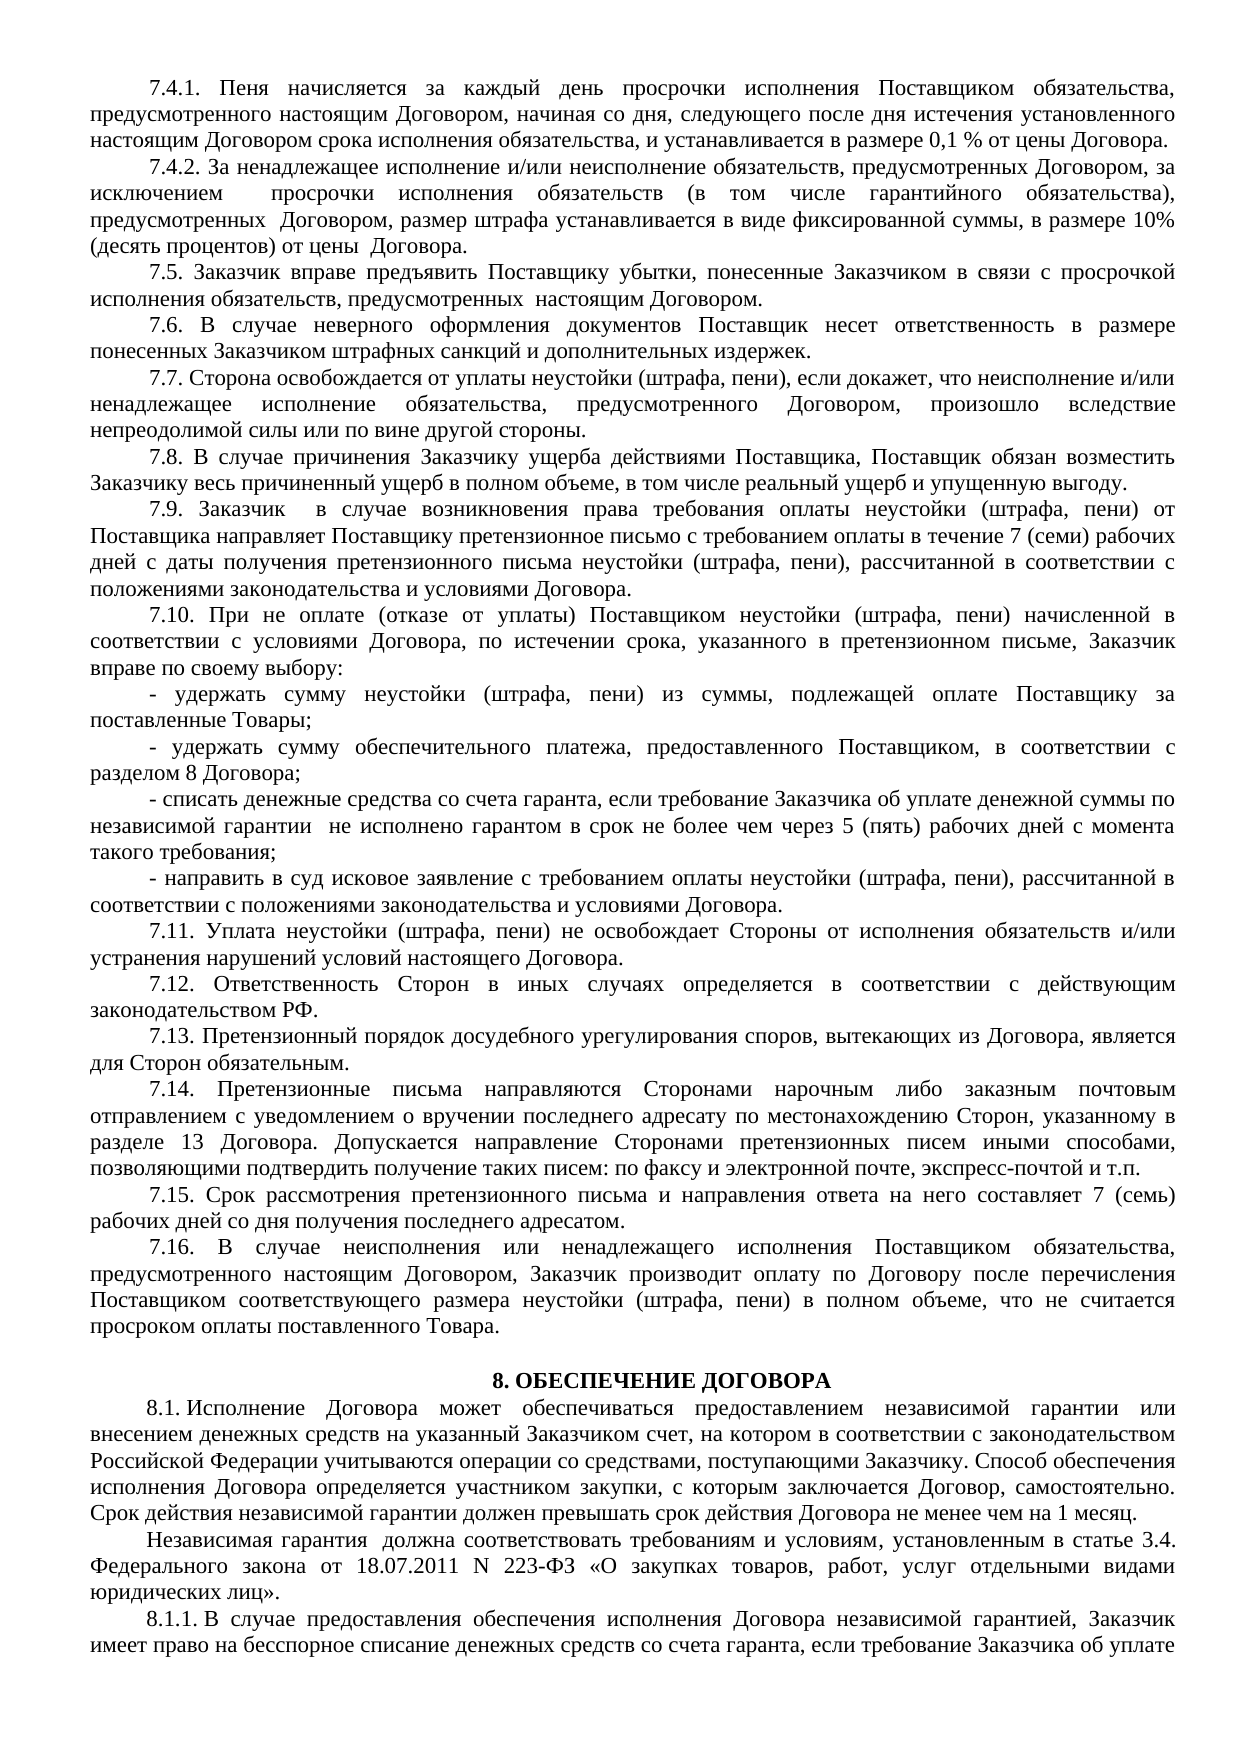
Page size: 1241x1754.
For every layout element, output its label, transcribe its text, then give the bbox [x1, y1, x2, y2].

text 7.13. Претензионный порядок досудебного урегулирования споров, вытекающих из Договора, является для Сторон обязательным. [90, 1023, 1177, 1075]
text 7.10. При не оплате (отказе от уплаты) Поставщиком неустойки (штрафа, пени) начисленной в соответствии с условиями Договора, по истечении срока, указанного в претензионном письме, Заказчик вправе по своему выбору: [90, 601, 1177, 680]
text 7.4.2. За ненадлежащее исполнение и/или неисполнение обязательств, предусмотренных Договором, за исключением просрочки исполнения обязательств (в том числе гарантийного обязательства), предусмотренных Договором, размер штрафа устанавливается в виде фиксированной суммы, в размере 10% (десять процентов) от цены Договора. [90, 153, 1177, 258]
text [90, 1605, 1177, 1657]
text 7.8. В случае причинения Заказчику ущерба действиями Поставщика, Поставщик обязан возместить Заказчику весь причиненный ущерб в полном объеме, в том числе реальный ущерб и упущенную выгоду. [90, 443, 1177, 496]
text - удержать сумму обеспечительного платежа, предоставленного Поставщиком, в соответствии с разделом 8 Договора; [90, 733, 1177, 785]
text Независимая гарантия должна соответствовать требованиям и условиям, установленным в статье 3.4. Федерального закона от 18.07.2011 N 223-ФЗ «О закупках товаров, работ, услуг отдельными видами юридических лиц». [90, 1526, 1177, 1605]
text 7.15. Срок рассмотрения претензионного письма и направления ответа на него составляет 7 (семь) рабочих дней со дня получения последнего адресатом. [90, 1181, 1177, 1233]
text 7.6. В случае неверного оформления документов Поставщик несет ответственность в размере понесенных Заказчиком штрафных санкций и дополнительных издержек. [90, 311, 1177, 364]
text 8.1. Исполнение Договора может обеспечиваться предоставлением независимой гарантии или внесением денежных средств на указанный Заказчиком счет, на котором в соответствии с законодательством Российской Федерации учитываются операции со средствами, поступающими Заказчику. Способ обеспечения исполнения Договора определяется участником закупки, с которым заключается Договор, самостоятельно. Срок действия независимой гарантии должен превышать срок действия Договора не менее чем на 1 месяц. [90, 1394, 1177, 1526]
text 7.7. Сторона освобождается от уплаты неустойки (штрафа, пени), если докажет, что неисполнение и/или ненадлежащее исполнение обязательства, предусмотренного Договором, произошло вследствие непреодолимой силы или по вине другой стороны. [90, 364, 1177, 443]
text - направить в суд исковое заявление с требованием оплаты неустойки (штрафа, пени), рассчитанной в соответствии с положениями законодательства и условиями Договора. [90, 864, 1177, 917]
text - списать денежные средства со счета гаранта, если требование Заказчика об уплате денежной суммы по независимой гарантии не исполнено гарантом в срок не более чем через 5 (пять) рабочих дней с момента такого требования; [90, 785, 1177, 864]
text 7.16. В случае неисполнения или ненадлежащего исполнения Поставщиком обязательства, предусмотренного настоящим Договором, Заказчик производит оплату по Договору после перечисления Поставщиком соответствующего размера неустойки (штрафа, пени) в полном объеме, что не считается просроком оплаты поставленного Товара. [90, 1233, 1177, 1339]
text 7.12. Ответственность Сторон в иных случаях определяется в соответствии с действующим законодательством РФ. [90, 970, 1177, 1023]
text 7.11. Уплата неустойки (штрафа, пени) не освобождает Стороны от исполнения обязательств и/или устранения нарушений условий настоящего Договора. [90, 917, 1177, 970]
text 7.9. Заказчик в случае возникновения права требования оплаты неустойки (штрафа, пени) от Поставщика направляет Поставщику претензионное письмо с требованием оплаты в течение 7 (семи) рабочих дней с даты получения претензионного письма неустойки (штрафа, пени), рассчитанной в соответствии с положениями законодательства и условиями Договора. [90, 496, 1177, 601]
text 8. ОБЕСПЕЧЕНИЕ ДОГОВОРА [90, 1368, 1177, 1394]
text 7.5. Заказчик вправе предъявить Поставщику убытки, понесенные Заказчиком в связи с просрочкой исполнения обязательств, предусмотренных настоящим Договором. [90, 258, 1177, 311]
text - удержать сумму неустойки (штрафа, пени) из суммы, подлежащей оплате Поставщику за поставленные Товары; [90, 680, 1177, 733]
text 7.14. Претензионные письма направляются Сторонами нарочным либо заказным почтовым отправлением с уведомлением о вручении последнего адресату по местонахождению Сторон, указанному в разделе 13 Договора. Допускается направление Сторонами претензионных писем иными способами, позволяющими подтвердить получение таких писем: по факсу и электронной почте, экспресс-почтой и т.п. [90, 1075, 1177, 1181]
text 7.4.1. Пеня начисляется за каждый день просрочки исполнения Поставщиком обязательства, предусмотренного настоящим Договором, начиная со дня, следующего после дня истечения установленного настоящим Договором срока исполнения обязательства, и устанавливается в размере 0,1 % от цены Договора. [90, 74, 1177, 153]
